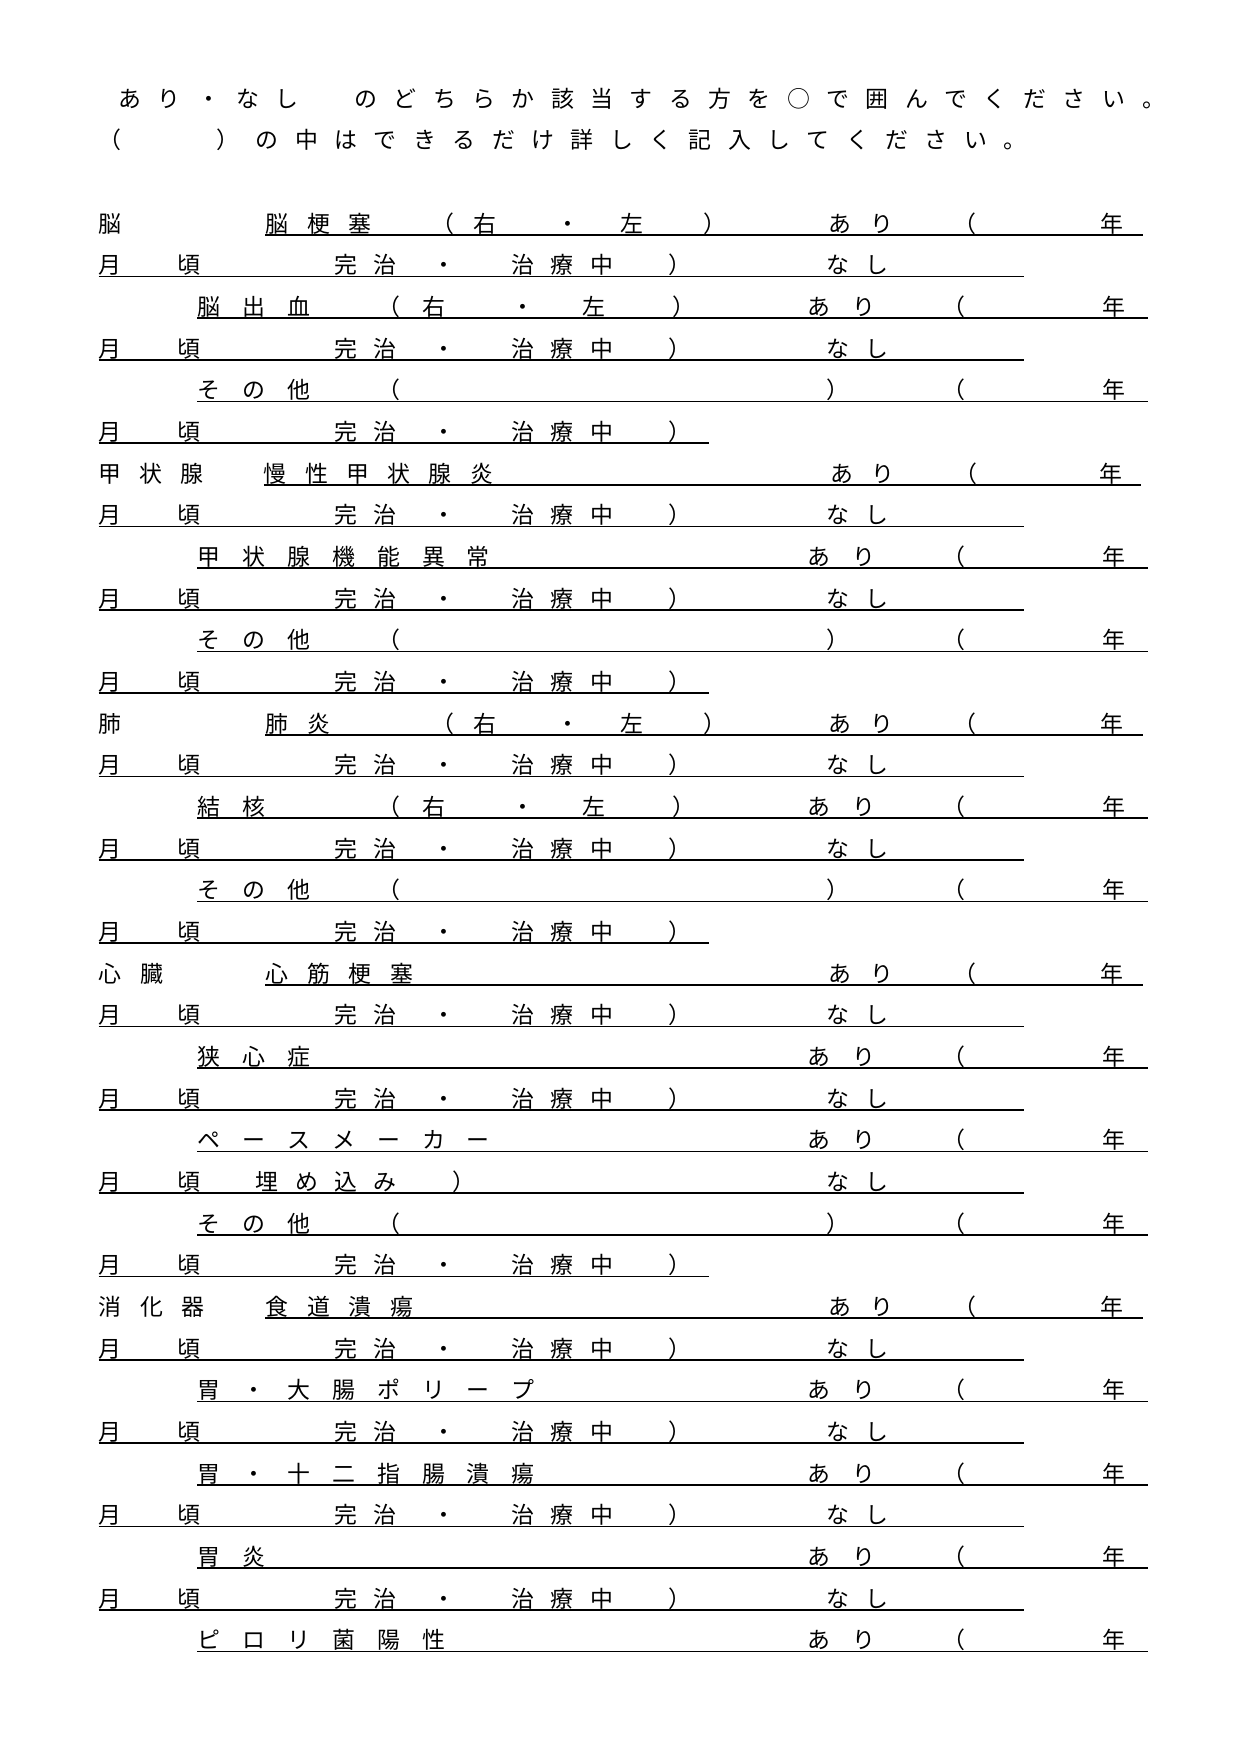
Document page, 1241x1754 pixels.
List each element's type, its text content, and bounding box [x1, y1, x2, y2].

text 甲状腺 慢性甲状腺炎 あり （ 年 月 頃 完治 ・ 治療中 ） なし [98, 451, 1142, 535]
text 脳 脳梗塞 （右 ・ 左 ） あり （ 年 月 頃 完治 ・ 治療中 ） なし [98, 201, 1142, 285]
text あり・なし のどちらか該当する方を○で囲んでください。（ ）の中はできるだけ詳しく記入してください。 [98, 76, 1142, 160]
text 狭心症 あり （ 年 月 頃 完治 ・ 治療中 ） なし [98, 1035, 1142, 1118]
text その他 （ ） （ 年 月 頃 完治 ・ 治療中 ） [98, 618, 1142, 701]
text 結核 （右 ・ 左 ） あり （ 年 月 頃 完治 ・ 治療中 ） なし [98, 785, 1142, 868]
text 消化器 食道潰瘍 あり （ 年 月 頃 完治 ・ 治療中 ） なし [98, 1285, 1142, 1368]
text 胃・十二指腸潰瘍 あり （ 年 月 頃 完治 ・ 治療中 ） なし [98, 1451, 1142, 1535]
text 肺 肺炎 （右 ・ 左 ） あり （ 年 月 頃 完治 ・ 治療中 ） なし [98, 701, 1142, 785]
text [98, 1618, 1142, 1660]
text 脳出血 （右 ・ 左 ） あり （ 年 月 頃 完治 ・ 治療中 ） なし [98, 285, 1142, 368]
text その他 （ ） （ 年 月 頃 完治 ・ 治療中 ） [98, 1201, 1142, 1285]
text その他 （ ） （ 年 月 頃 完治 ・ 治療中 ） [98, 368, 1142, 451]
text 甲状腺機能異常 あり （ 年 月 頃 完治 ・ 治療中 ） なし [98, 535, 1142, 618]
text 胃・大腸ポリープ あり （ 年 月 頃 完治 ・ 治療中 ） なし [98, 1368, 1142, 1451]
text ペースメーカー あり （ 年 月 頃 埋め込み ） なし [98, 1118, 1142, 1201]
text その他 （ ） （ 年 月 頃 完治 ・ 治療中 ） [98, 868, 1142, 951]
text 胃炎 あり （ 年 月 頃 完治 ・ 治療中 ） なし [98, 1535, 1142, 1618]
text 心臓 心筋梗塞 あり （ 年 月 頃 完治 ・ 治療中 ） なし [98, 951, 1142, 1035]
